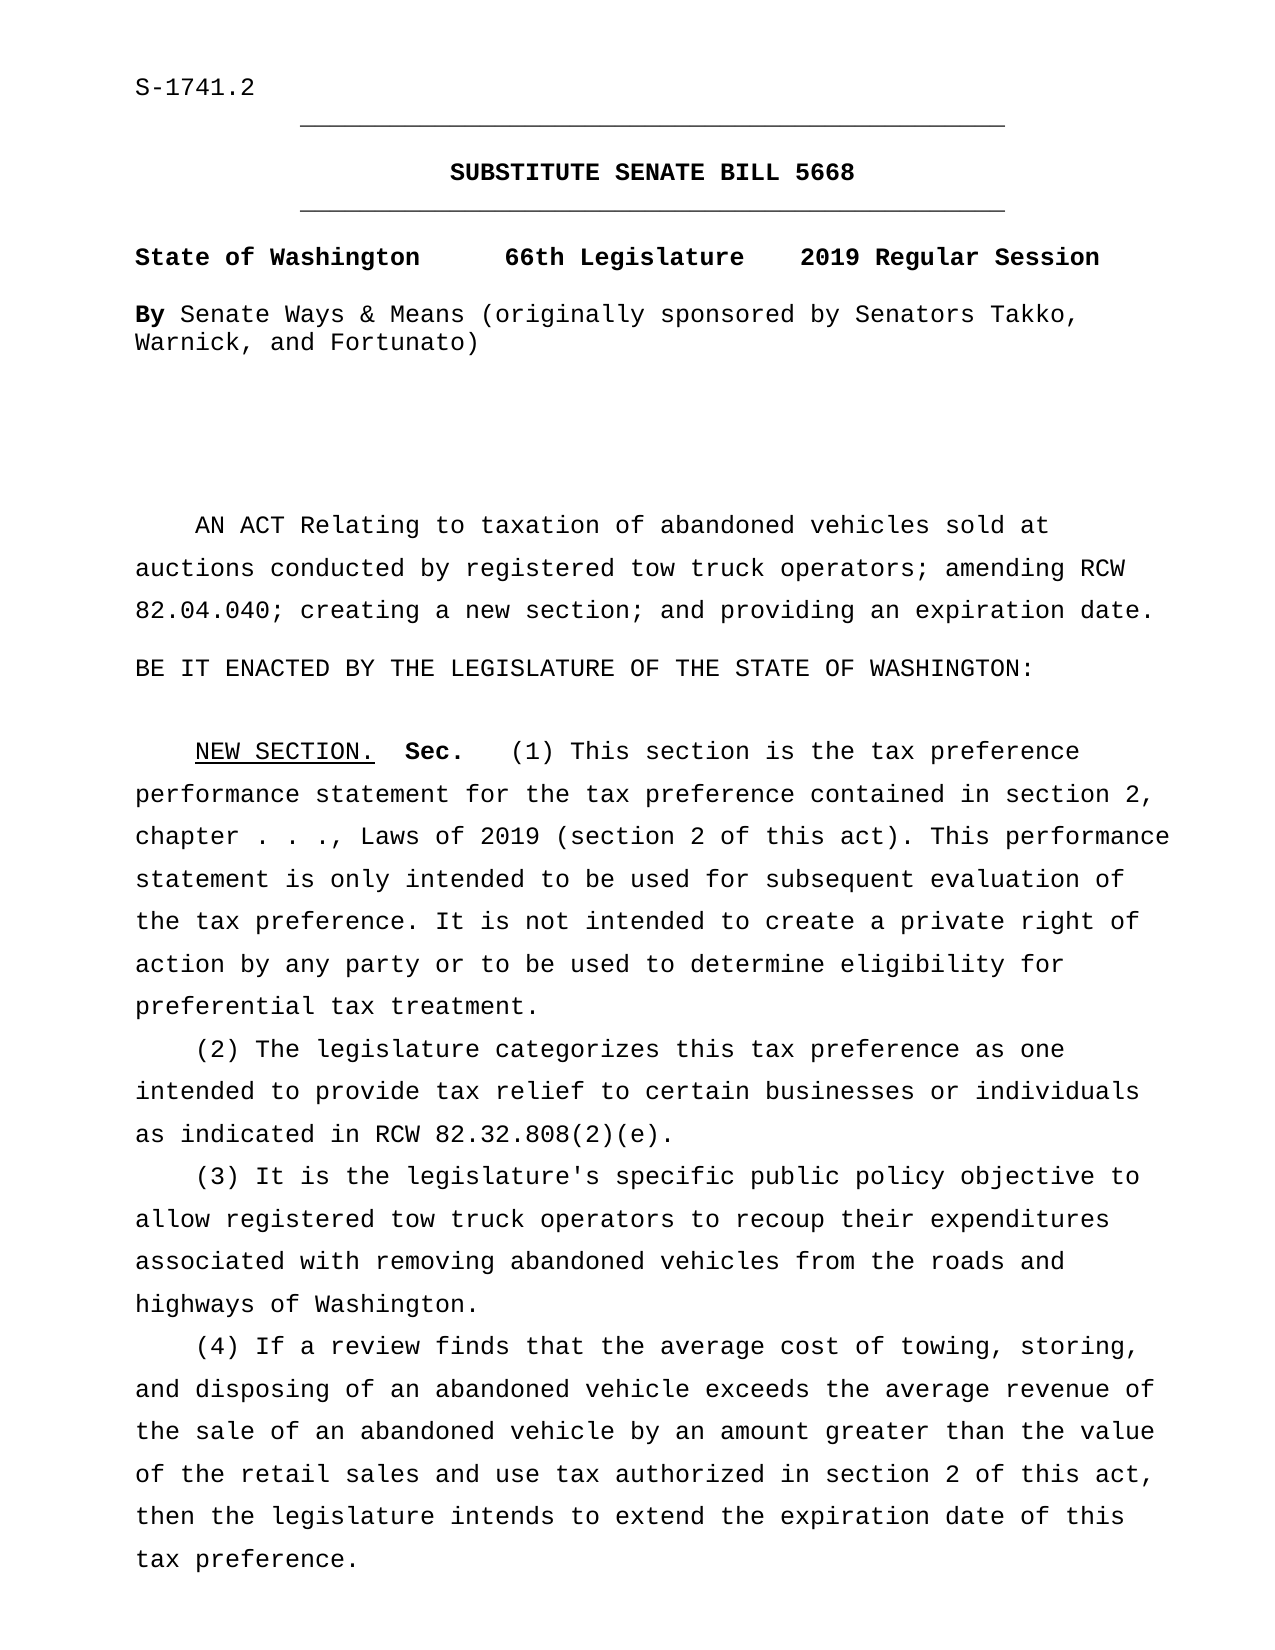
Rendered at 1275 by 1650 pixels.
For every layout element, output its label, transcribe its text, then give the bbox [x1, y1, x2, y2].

text _______________________________________________ [135, 103, 1170, 132]
text By Senate Ways & Means (originally sponsored by Senators Takko, Warnick, and Fortunato) [135, 302, 1170, 358]
text AN ACT Relating to taxation of abandoned vehicles sold at auctions conducted by registered tow truck operators; amending RCW 82.04.040; creating a new section; and providing an expiration date. [135, 500, 1170, 627]
text S-1741.2 [135, 75, 1170, 103]
text State of Washington 66th Legislature 2019 Regular Session [135, 245, 1170, 273]
text (3) It is the legislature's specific public policy objective to allow registered tow truck operators to recoup their expenditures associated with removing abandoned vehicles from the roads and highways of Washington. [135, 1151, 1170, 1321]
text NEW SECTION. Sec. (1) This section is the tax preference performance statement for the tax preference contained in section 2, chapter . . ., Laws of 2019 (section 2 of this act). This performance statement is only intended to be used for subsequent evaluation of the tax preference. It is not intended to create a private right of action by any party or to be used to determine eligibility for preferential tax treatment. [135, 726, 1170, 1023]
text (4) If a review finds that the average cost of towing, storing, and disposing of an abandoned vehicle exceeds the average revenue of the sale of an abandoned vehicle by an amount greater than the value of the retail sales and use tax authorized in section 2 of this act, then the legislature intends to extend the expiration date of this tax preference. [135, 1321, 1170, 1576]
text _______________________________________________ [135, 188, 1170, 217]
text SUBSTITUTE SENATE BILL 5668 [135, 160, 1170, 188]
text (2) The legislature categorizes this tax preference as one intended to provide tax relief to certain businesses or individuals as indicated in RCW 82.32.808(2)(e). [135, 1023, 1170, 1151]
text BE IT ENACTED BY THE LEGISLATURE OF THE STATE OF WASHINGTON: [135, 656, 1170, 684]
